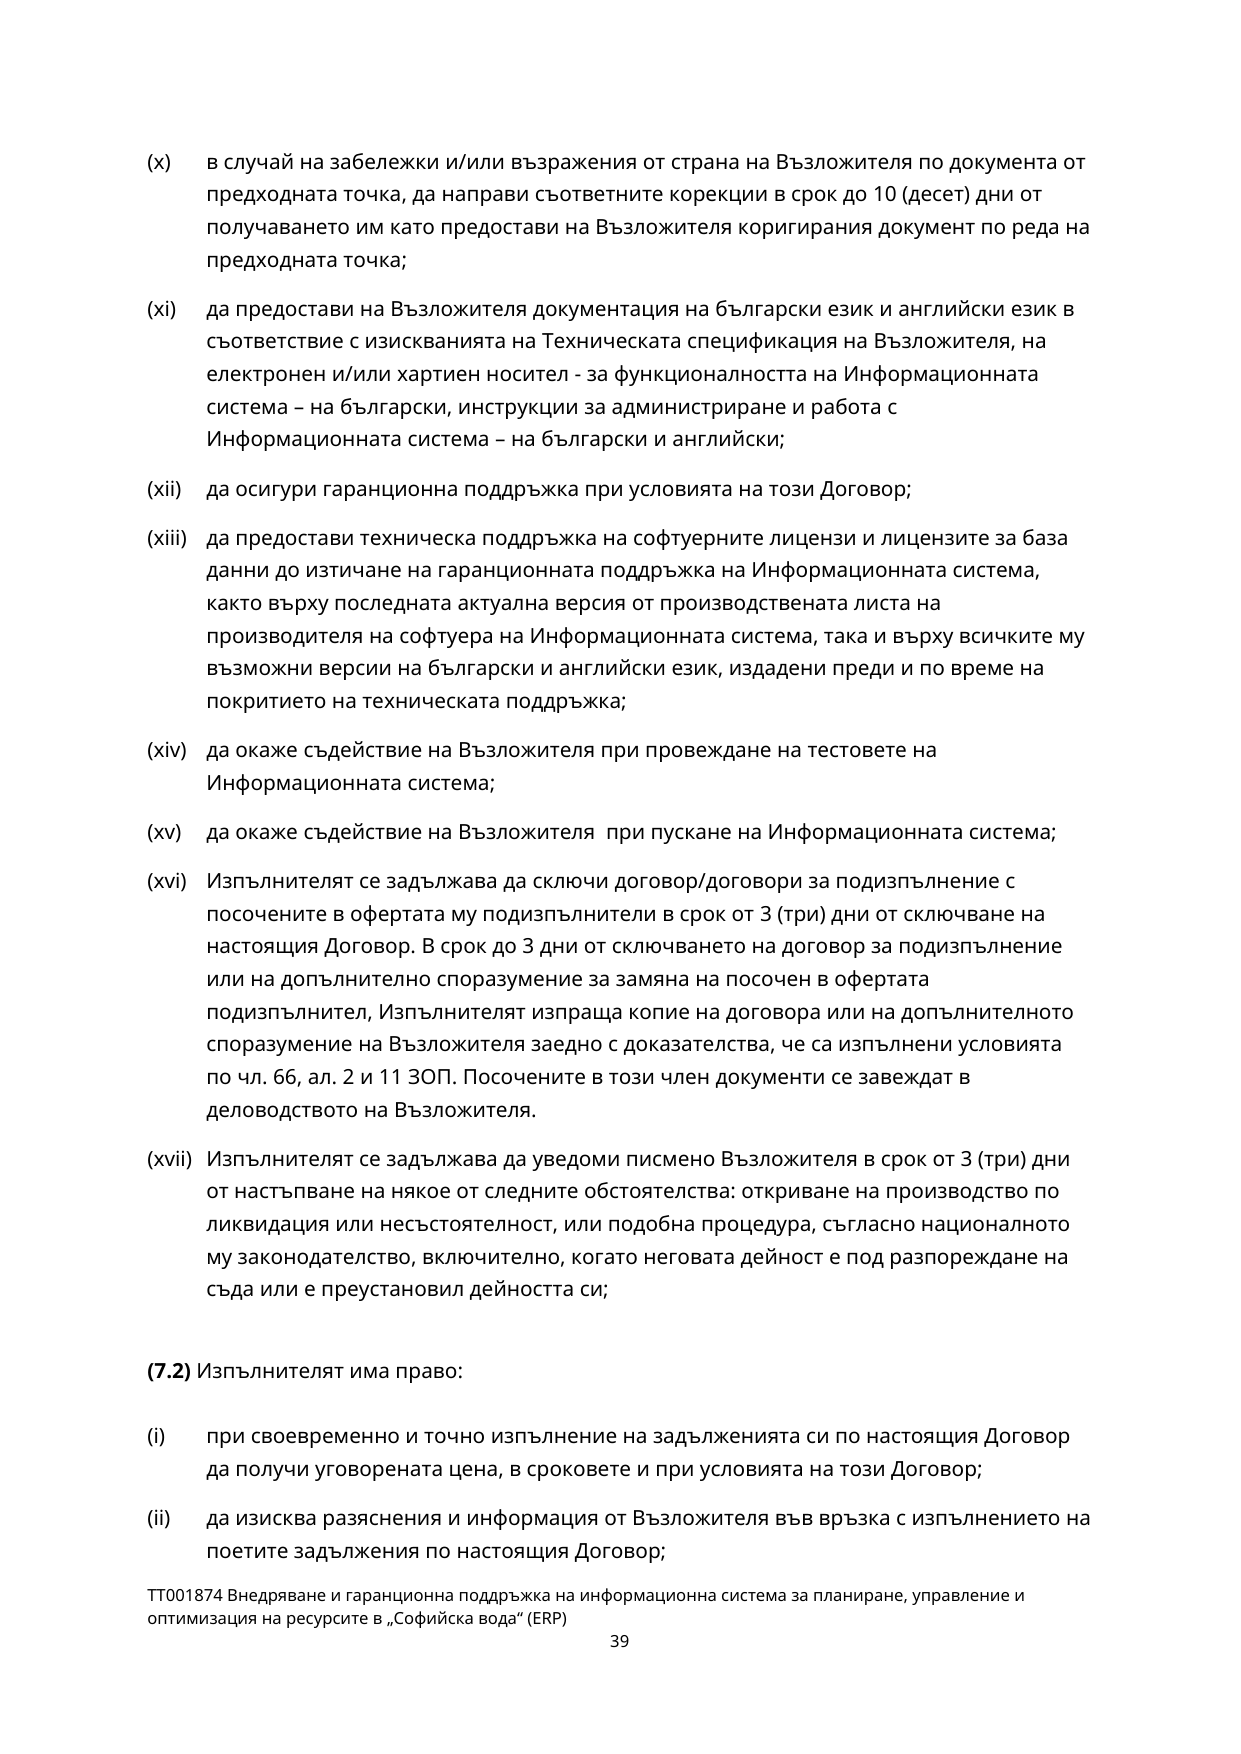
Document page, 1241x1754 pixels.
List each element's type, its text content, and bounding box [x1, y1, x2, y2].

list при своевременно и точно изпълнение на задълженията си по настоящия Договор да получи уговорената цена, в сроковете и при условията на този Договор; [147, 1421, 1093, 1482]
text (7.2) Изпълнителят има право: [147, 1356, 1093, 1385]
list да изисква разяснения и информация от Възложителя във връзка с изпълнението на поетите задължения по настоящия Договор; [147, 1503, 1093, 1564]
list Изпълнителят се задължава да уведоми писмено Възложителя в срок от 3 (три) дни от настъпване на някое от следните обстоятелства: откриване на производство по ликвидация или несъстоятелност, или подобна процедура, съгласно националното му законодателство, включително, когато неговата дейност е под разпореждане на съда или е преустановил дейността си; [147, 1144, 1093, 1303]
list в случай на забележки и/или възражения от страна на Възложителя по документа от предходната точка, да направи съответните корекции в срок до 10 (десет) дни от получаването им като предостави на Възложителя коригирания документ по реда на предходната точка; [147, 147, 1093, 273]
list да окаже съдействие на Възложителя при провеждане на тестовете на Информационната система; [147, 735, 1093, 796]
list да окаже съдействие на Възложителя при пускане на Информационната система; [147, 817, 1093, 846]
list да предостави на Възложителя документация на български език и английски език в съответствие с изискванията на Техническата спецификация на Възложителя, на електронен и/или хартиен носител - за функционалността на Информационната система – на български, инструкции за администриране и работа с Информационната система – на български и английски; [147, 294, 1093, 453]
list да предостави техническа поддръжка на софтуерните лицензи и лицензите за база данни до изтичане на гаранционната поддръжка на Информационната система, както върху последната актуална версия от производствената листа на производителя на софтуера на Информационната система, така и върху всичките му възможни версии на български и английски език, издадени преди и по време на покритието на техническата поддръжка; [147, 523, 1093, 714]
list да осигури гаранционна поддръжка при условията на този Договор; [147, 474, 1093, 502]
list Изпълнителят се задължава да сключи договор/договори за подизпълнение с посочените в офертата му подизпълнители в срок от 3 (три) дни от сключване на настоящия Договор. В срок до 3 дни от сключването на договор за подизпълнение или на допълнително споразумение за замяна на посочен в офертата подизпълнител, Изпълнителят изпраща копие на договора или на допълнителното споразумение на Възложителя заедно с доказателства, че са изпълнени условията по чл. 66, ал. 2 и 11 ЗОП. Посочените в този член документи се завеждат в деловодството на Възложителя. [147, 866, 1093, 1123]
